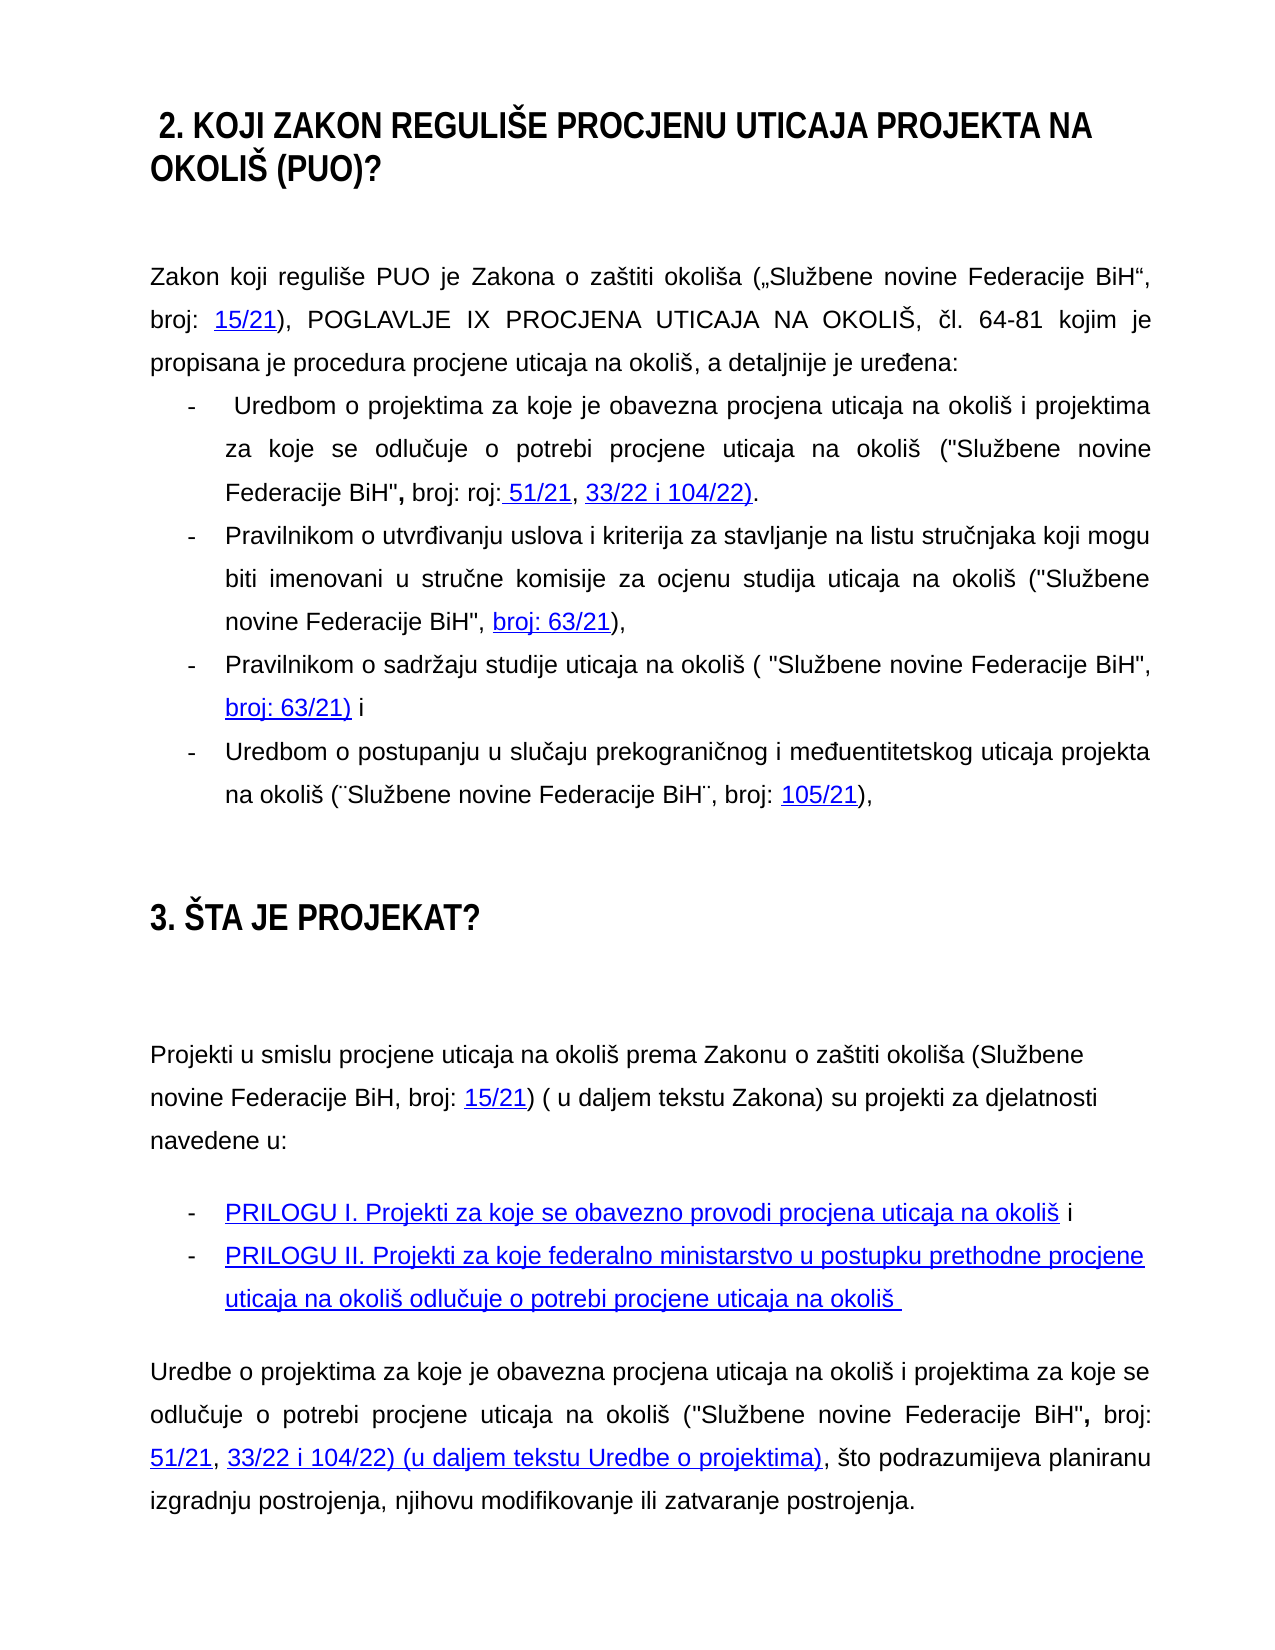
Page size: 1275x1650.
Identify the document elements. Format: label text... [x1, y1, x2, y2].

list PRILOGU II. Projekti za koje federalno ministarstvo u postupku prethodne procjene uticaja na okoliš odlučuje o potrebi procjene uticaja na okoliš [187, 1270, 1152, 1342]
list Pravilnikom o sadržaju studije uticaja na okoliš ( "Službene novine Federacije BiH", broj: 63/21) i [187, 650, 1152, 722]
list Uredbom o postupanju u slučaju prekograničnog i međuentitetskog uticaja projekta na okoliš (¨Službene novine Federacije BiH¨, broj: 105/21), [187, 736, 1152, 808]
list Uredbom o projektima za koje je obavezna procjena uticaja na okoliš i projektima za koje se odlučuje o potrebi procjene uticaja na okoliš ("Službene novine Federacije BiH", broj: roj: 51/21, 33/22 i 104/22). [187, 391, 1152, 506]
text Zakon koji reguliše PUO je Zakona o zaštiti okoliša („Službene novine Federacije BiH“, broj: 15/21), POGLAVLJE IX PROCJENA UTICAJA NA OKOLIŠ, čl. 64-81 kojim je propisana je procedura procjene uticaja na okoliš, a detaljnije je uređena: [150, 262, 1152, 377]
subtitle 2. KOJI ZAKON REGULIŠE PROCJENU UTICAJA PROJEKTA NA OKOLIŠ (PUO)? [150, 103, 1152, 189]
list PRILOGU I. Projekti za koje se obavezno provodi procjena uticaja na okoliš i [187, 1198, 1152, 1227]
list Pravilnikom o utvrđivanju uslova i kriterija za stavljanje na listu stručnjaka koji mogu biti imenovani u stručne komisije za ocjenu studija uticaja na okoliš ("Službene novine Federacije BiH", broj: 63/21), [187, 521, 1152, 636]
subtitle 3. ŠTA JE PROJEKAT? [150, 895, 1152, 938]
text Projekti u smislu procjene uticaja na okoliš prema Zakonu o zaštiti okoliša (Službene novine Federacije BiH, broj: 15/21) ( u daljem tekstu Zakona) su projekti za djelatnosti navedene u: [150, 1039, 1152, 1154]
text Uredbe o projektima za koje je obavezna procjena uticaja na okoliš i projektima za koje se odlučuje o potrebi procjene uticaja na okoliš ("Službene novine Federacije BiH", broj: 51/21, 33/22 i 104/22) (u daljem tekstu Uredbe o projektima), što podrazumijeva planiranu izgradnju postrojenja, njihovu modifikovanje ili zatvaranje postrojenja. [150, 1386, 1152, 1544]
